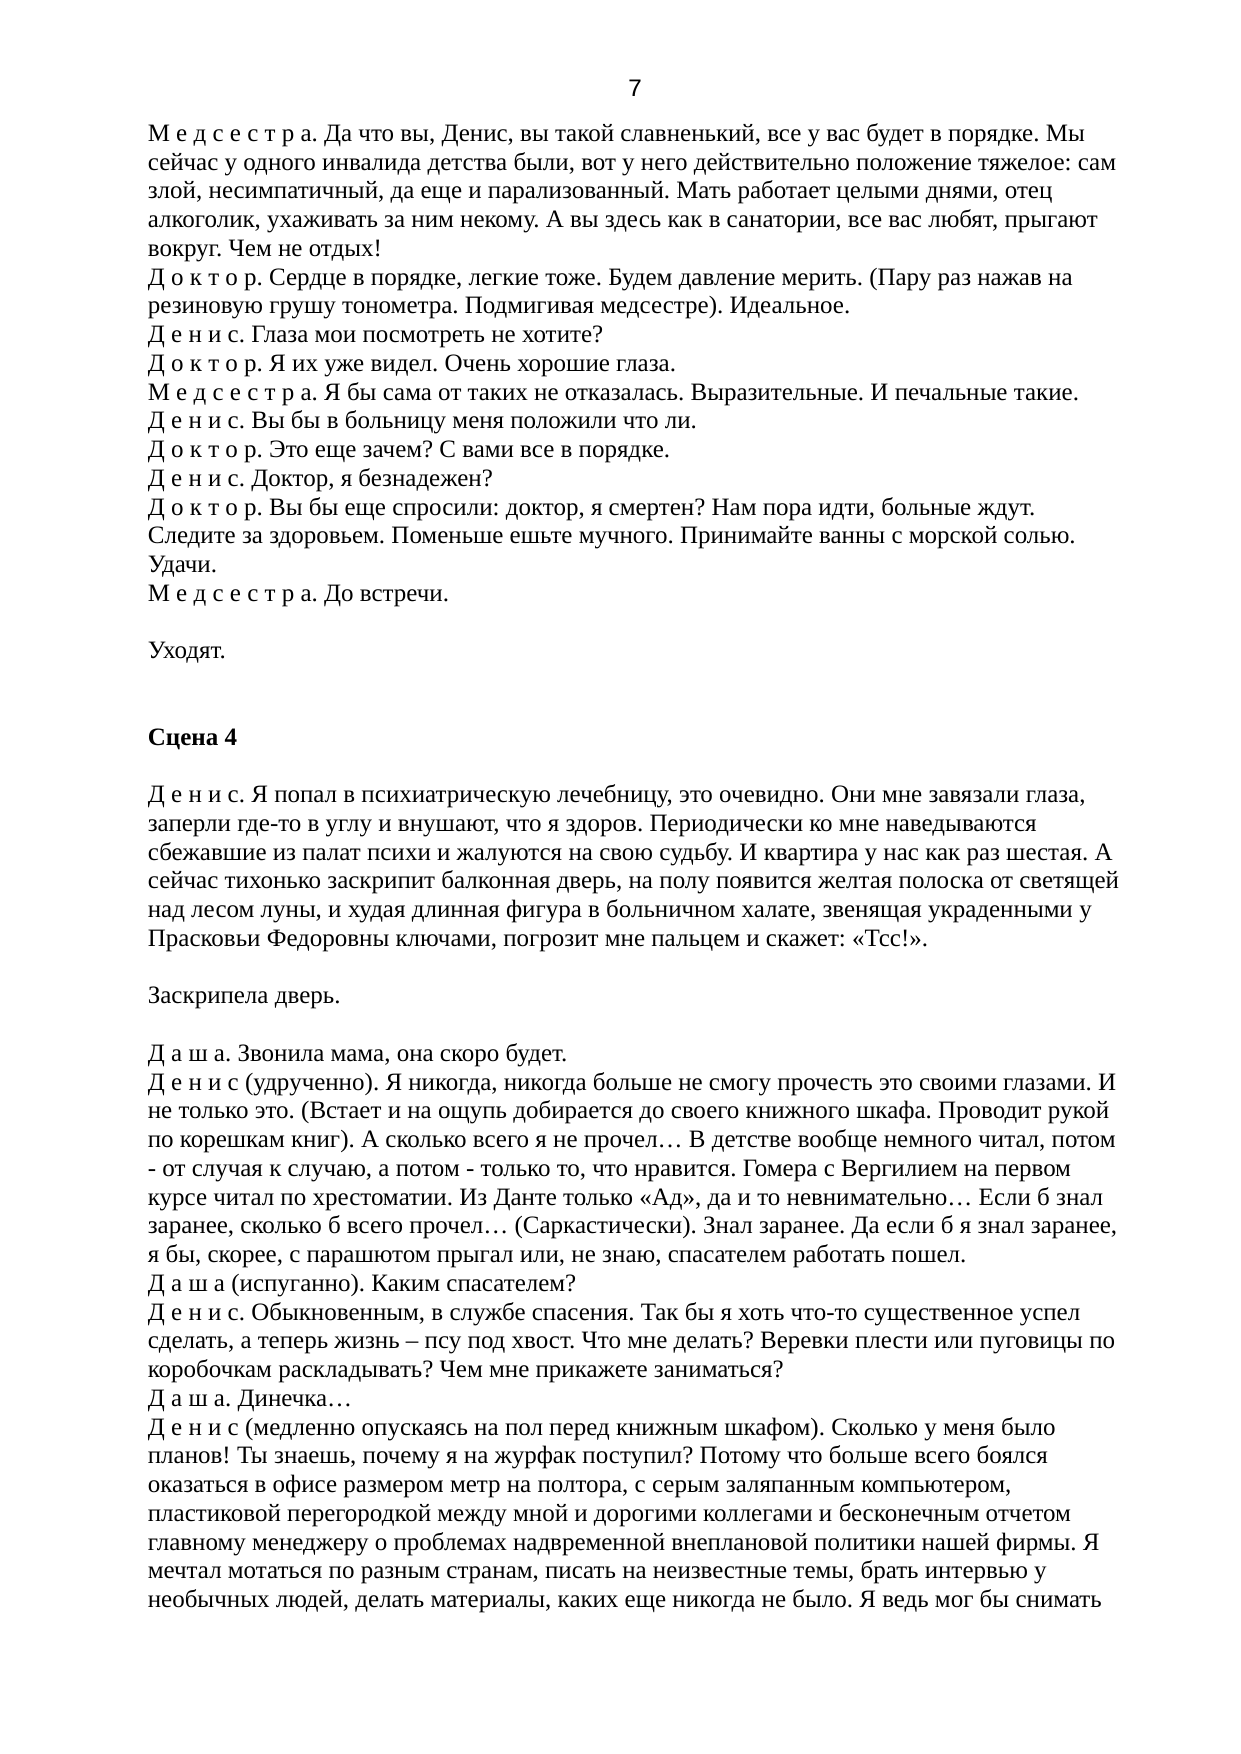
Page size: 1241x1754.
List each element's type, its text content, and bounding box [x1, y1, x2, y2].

text Д е н и с (удрученно). Я никогда, никогда больше не смогу прочесть это своими глазами. И не только это. (Встает и на ощупь добирается до своего книжного шкафа. Проводит рукой по корешкам книг). А сколько всего я не прочел… В детстве вообще немного читал, потом - от случая к случаю, а потом - только то, что нравится. Гомера с Вергилием на первом курсе читал по хрестоматии. Из Данте только «Ад», да и то невнимательно… Если б знал заранее, сколько б всего прочел… (Саркастически). Знал заранее. Да если б я знал заранее, я бы, скорее, с парашютом прыгал или, не знаю, спасателем работать пошел. [148, 1067, 1122, 1268]
text Д е н и с. Вы бы в больницу меня положили что ли. [148, 406, 1122, 434]
text Д о к т о р. Я их уже видел. Очень хорошие глаза. [148, 348, 1122, 377]
text Д а ш а. Динечка… [148, 1383, 1122, 1412]
text Д о к т о р. Вы бы еще спросили: доктор, я смертен? Нам пора идти, больные ждут. Следите за здоровьем. Поменьше ешьте мучного. Принимайте ванны с морской солью. Удачи. [148, 492, 1122, 578]
text Д е н и с. Доктор, я безнадежен? [148, 463, 1122, 492]
subtitle Сцена 4 [148, 722, 1122, 751]
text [148, 1412, 1122, 1613]
text Уходят. [148, 636, 1122, 664]
text Д а ш а (испуганно). Каким спасателем? [148, 1268, 1122, 1297]
text Д о к т о р. Сердце в порядке, легкие тоже. Будем давление мерить. (Пару раз нажав на резиновую грушу тонометра. Подмигивая медсестре). Идеальное. [148, 262, 1122, 319]
text Д е н и с. Обыкновенным, в службе спасения. Так бы я хоть что-то существенное успел сделать, а теперь жизнь – псу под хвост. Что мне делать? Веревки плести или пуговицы по коробочкам раскладывать? Чем мне прикажете заниматься? [148, 1297, 1122, 1383]
text М е д с е с т р а. До встречи. [148, 578, 1122, 607]
text Д а ш а. Звонила мама, она скоро будет. [148, 1038, 1122, 1067]
text Заскрипела дверь. [148, 981, 1122, 1009]
text Д о к т о р. Это еще зачем? С вами все в порядке. [148, 434, 1122, 463]
text Д е н и с. Глаза мои посмотреть не хотите? [148, 319, 1122, 348]
text Д е н и с. Я попал в психиатрическую лечебницу, это очевидно. Они мне завязали глаза, заперли где-то в углу и внушают, что я здоров. Периодически ко мне наведываются сбежавшие из палат психи и жалуются на свою судьбу. И квартира у нас как раз шестая. А сейчас тихонько заскрипит балконная дверь, на полу появится желтая полоска от светящей над лесом луны, и худая длинная фигура в больничном халате, звенящая украденными у Прасковьи Федоровны ключами, погрозит мне пальцем и скажет: «Тсс!». [148, 779, 1122, 952]
text М е д с е с т р а. Да что вы, Денис, вы такой славненький, все у вас будет в порядке. Мы сейчас у одного инвалида детства были, вот у него действительно положение тяжелое: сам злой, несимпатичный, да еще и парализованный. Мать работает целыми днями, отец алкоголик, ухаживать за ним некому. А вы здесь как в санатории, все вас любят, прыгают вокруг. Чем не отдых! [148, 118, 1122, 262]
text М е д с е с т р а. Я бы сама от таких не отказалась. Выразительные. И печальные такие. [148, 377, 1122, 406]
